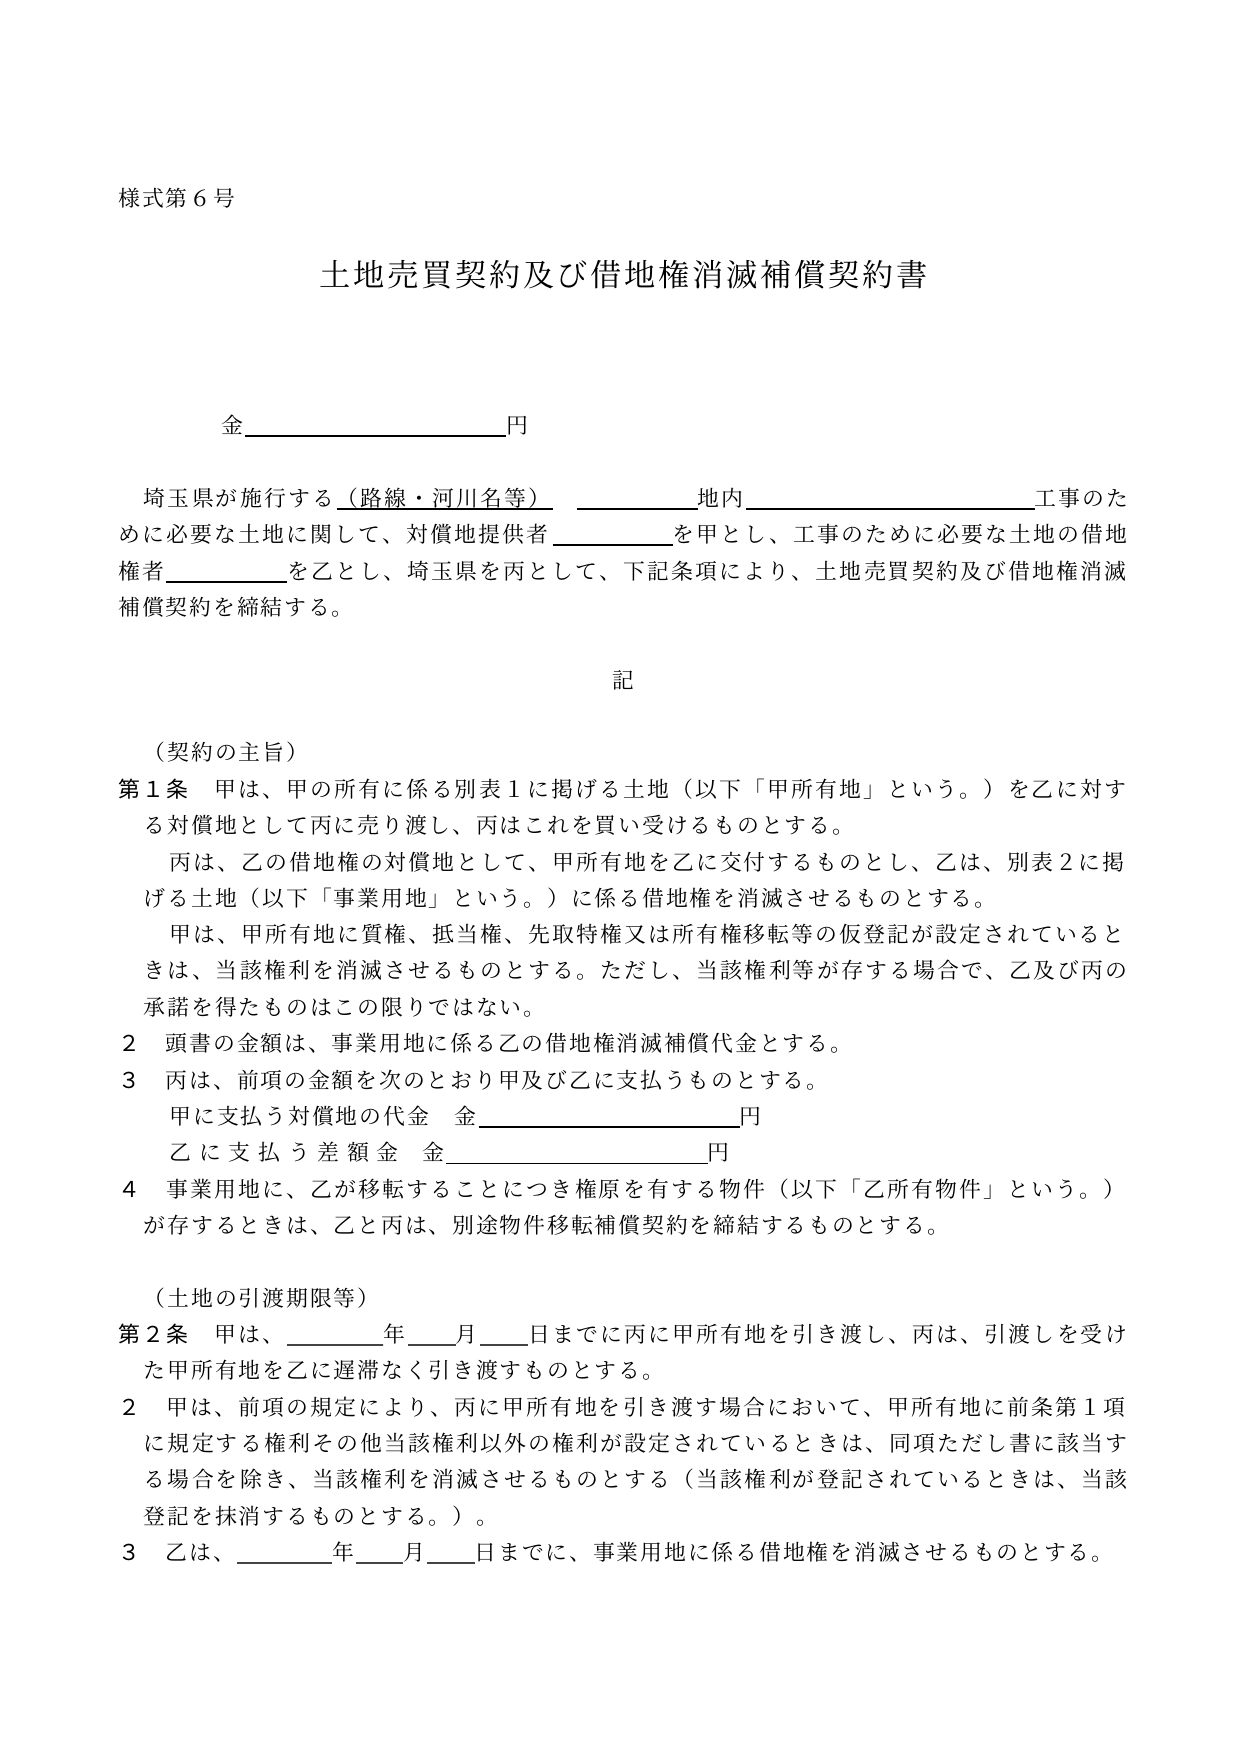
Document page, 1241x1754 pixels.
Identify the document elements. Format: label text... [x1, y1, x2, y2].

text 丙は、乙の借地権の対償地として、甲所有地を乙に交付するものとし、乙は、別表２に掲げる土地（以下「事業用地」という。）に係る借地権を消滅させるものとする。 [144, 841, 1129, 913]
text （土地の引渡期限等） [118, 1277, 1129, 1313]
text ３ 丙は、前項の金額を次のとおり甲及び乙に支払うものとする。 [118, 1059, 1129, 1095]
text 甲に支払う対償地の代金 金 円 [118, 1095, 1129, 1132]
text ４ 事業用地に、乙が移転することにつき権原を有する物件（以下「乙所有物件」という。）が存するときは、乙と丙は、別途物件移転補償契約を締結するものとする。 [118, 1168, 1129, 1241]
text 埼玉県が施行する（路線・河川名等） 地内 工事のために必要な土地に関して、対償地提供者 を甲とし、工事のために必要な土地の借地権者 を乙とし、埼玉県を丙として、下記条項により、土地売買契約及び借地権消滅補償契約を締結する。 [118, 477, 1129, 623]
text （契約の主旨） [118, 732, 1129, 768]
text 乙に支払う差額金 金 円 [118, 1132, 1129, 1168]
text 土地売買契約及び借地権消滅補償契約書 [118, 250, 1129, 296]
text 第１条 甲は、甲の所有に係る別表１に掲げる土地（以下「甲所有地」という。）を乙に対する対償地として丙に売り渡し、丙はこれを買い受けるものとする。 [118, 768, 1129, 841]
text ２ 頭書の金額は、事業用地に係る乙の借地権消滅補償代金とする。 [118, 1023, 1129, 1059]
text 様式第６号 [118, 177, 1129, 213]
text 甲は、甲所有地に質権、抵当権、先取特権又は所有権移転等の仮登記が設定されているときは、当該権利を消滅させるものとする。ただし、当該権利等が存する場合で、乙及び丙の承諾を得たものはこの限りではない。 [144, 913, 1129, 1023]
text 第２条 甲は、 年 月 日までに丙に甲所有地を引き渡し、丙は、引渡しを受けた甲所有地を乙に遅滞なく引き渡すものとする。 [118, 1313, 1129, 1386]
text ３ 乙は、 年 月 日までに、事業用地に係る借地権を消滅させるものとする。 [118, 1532, 1129, 1568]
text 金 円 [118, 404, 1129, 441]
text 記 [118, 659, 1129, 695]
text ２ 甲は、前項の規定により、丙に甲所有地を引き渡す場合において、甲所有地に前条第１項に規定する権利その他当該権利以外の権利が設定されているときは、同項ただし書に該当する場合を除き、当該権利を消滅させるものとする（当該権利が登記されているときは、当該登記を抹消するものとする。）。 [118, 1386, 1129, 1532]
